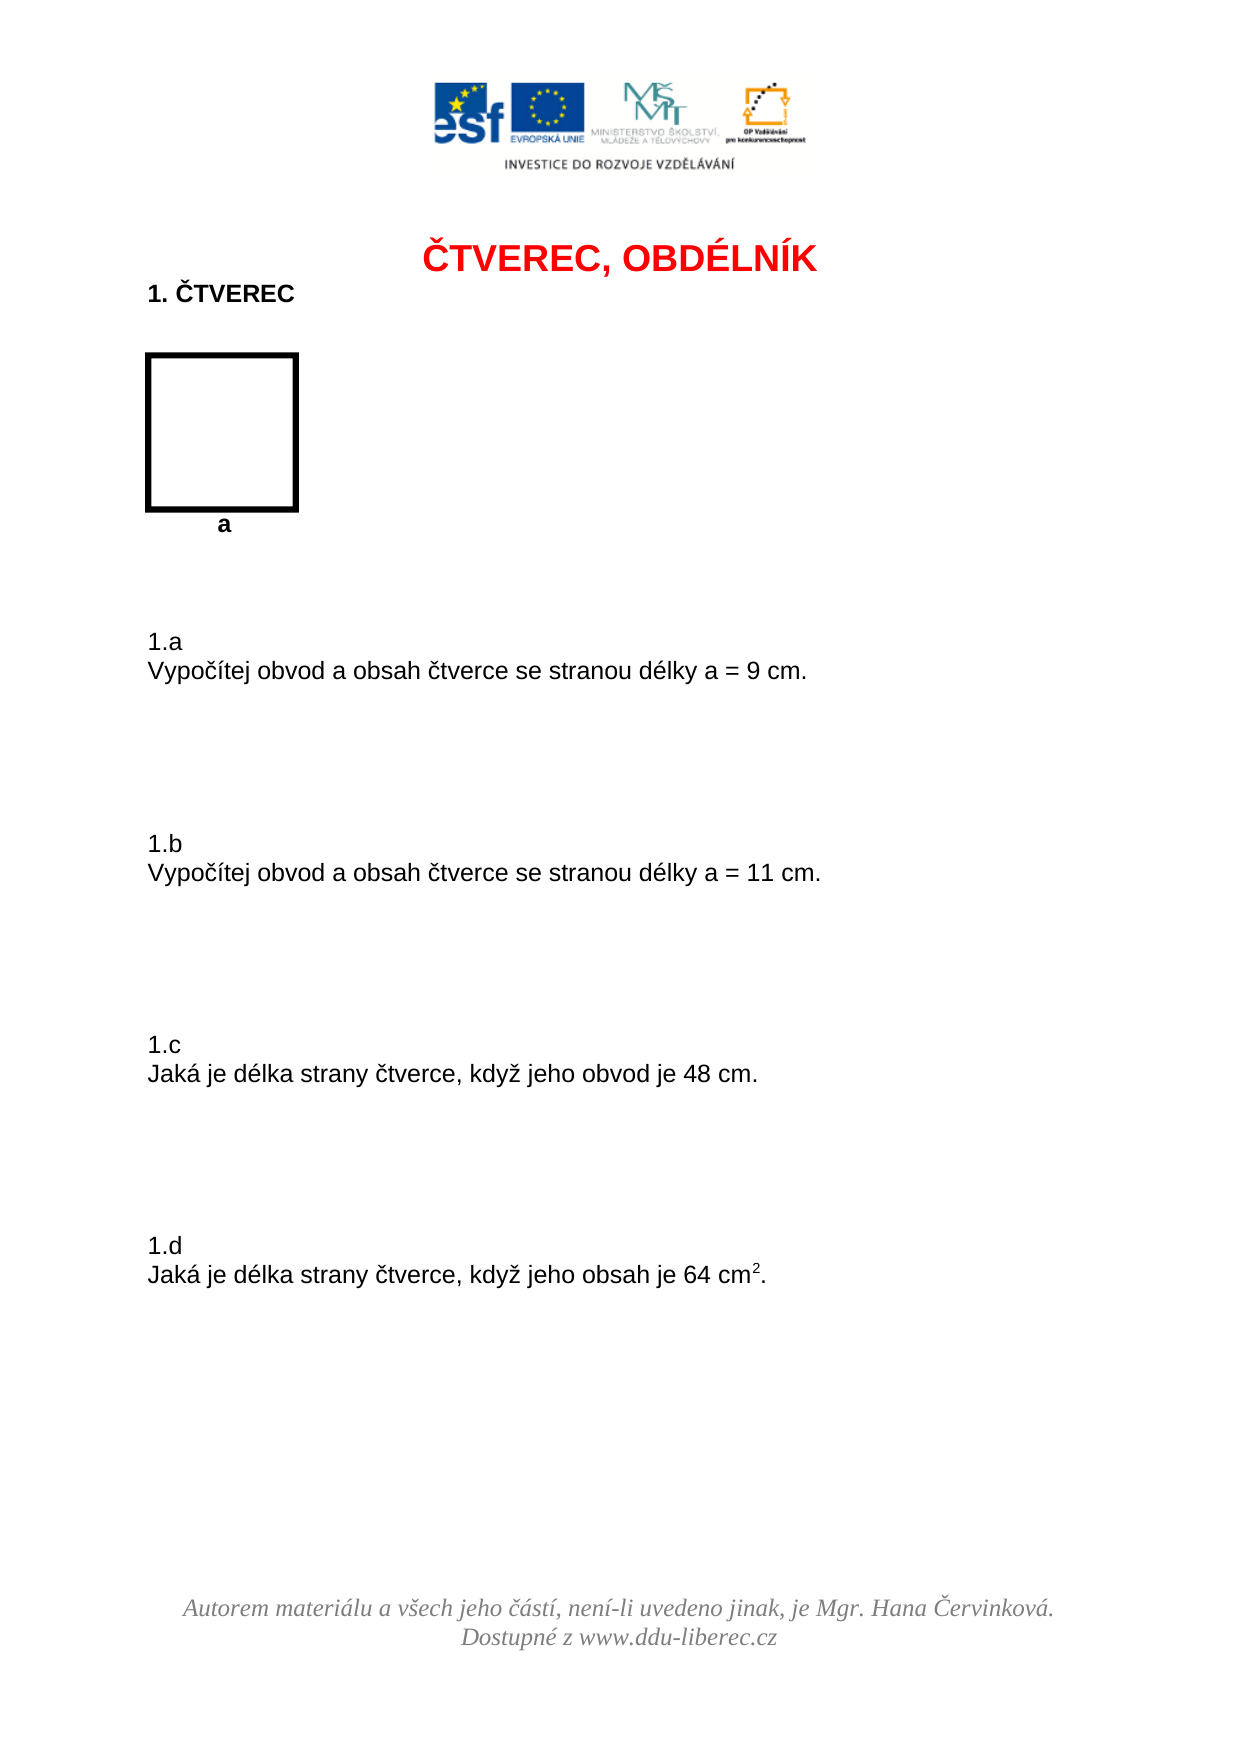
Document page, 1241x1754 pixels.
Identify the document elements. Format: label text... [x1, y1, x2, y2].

picture [433, 73, 817, 176]
text Vypočítej obvod a obsah čtverce se stranou délky a = 9 cm. [147, 656, 1117, 685]
text Jaká je délka strany čtverce, když jeho obvod je 48 cm. [147, 1059, 1117, 1088]
text 1.a [147, 627, 1117, 656]
subtitle a [217, 513, 1117, 538]
text 1.c [147, 1031, 1117, 1059]
text ČTVEREC, OBDÉLNÍK [422, 236, 1117, 279]
text 1.d [147, 1231, 1117, 1260]
text 1.b [147, 830, 1117, 858]
text Jaká je délka strany čtverce, když jeho obsah je 64 cm2. [147, 1260, 1117, 1289]
subtitle ČTVEREC [147, 279, 299, 308]
text Vypočítej obvod a obsah čtverce se stranou délky a = 11 cm. [147, 858, 1117, 887]
